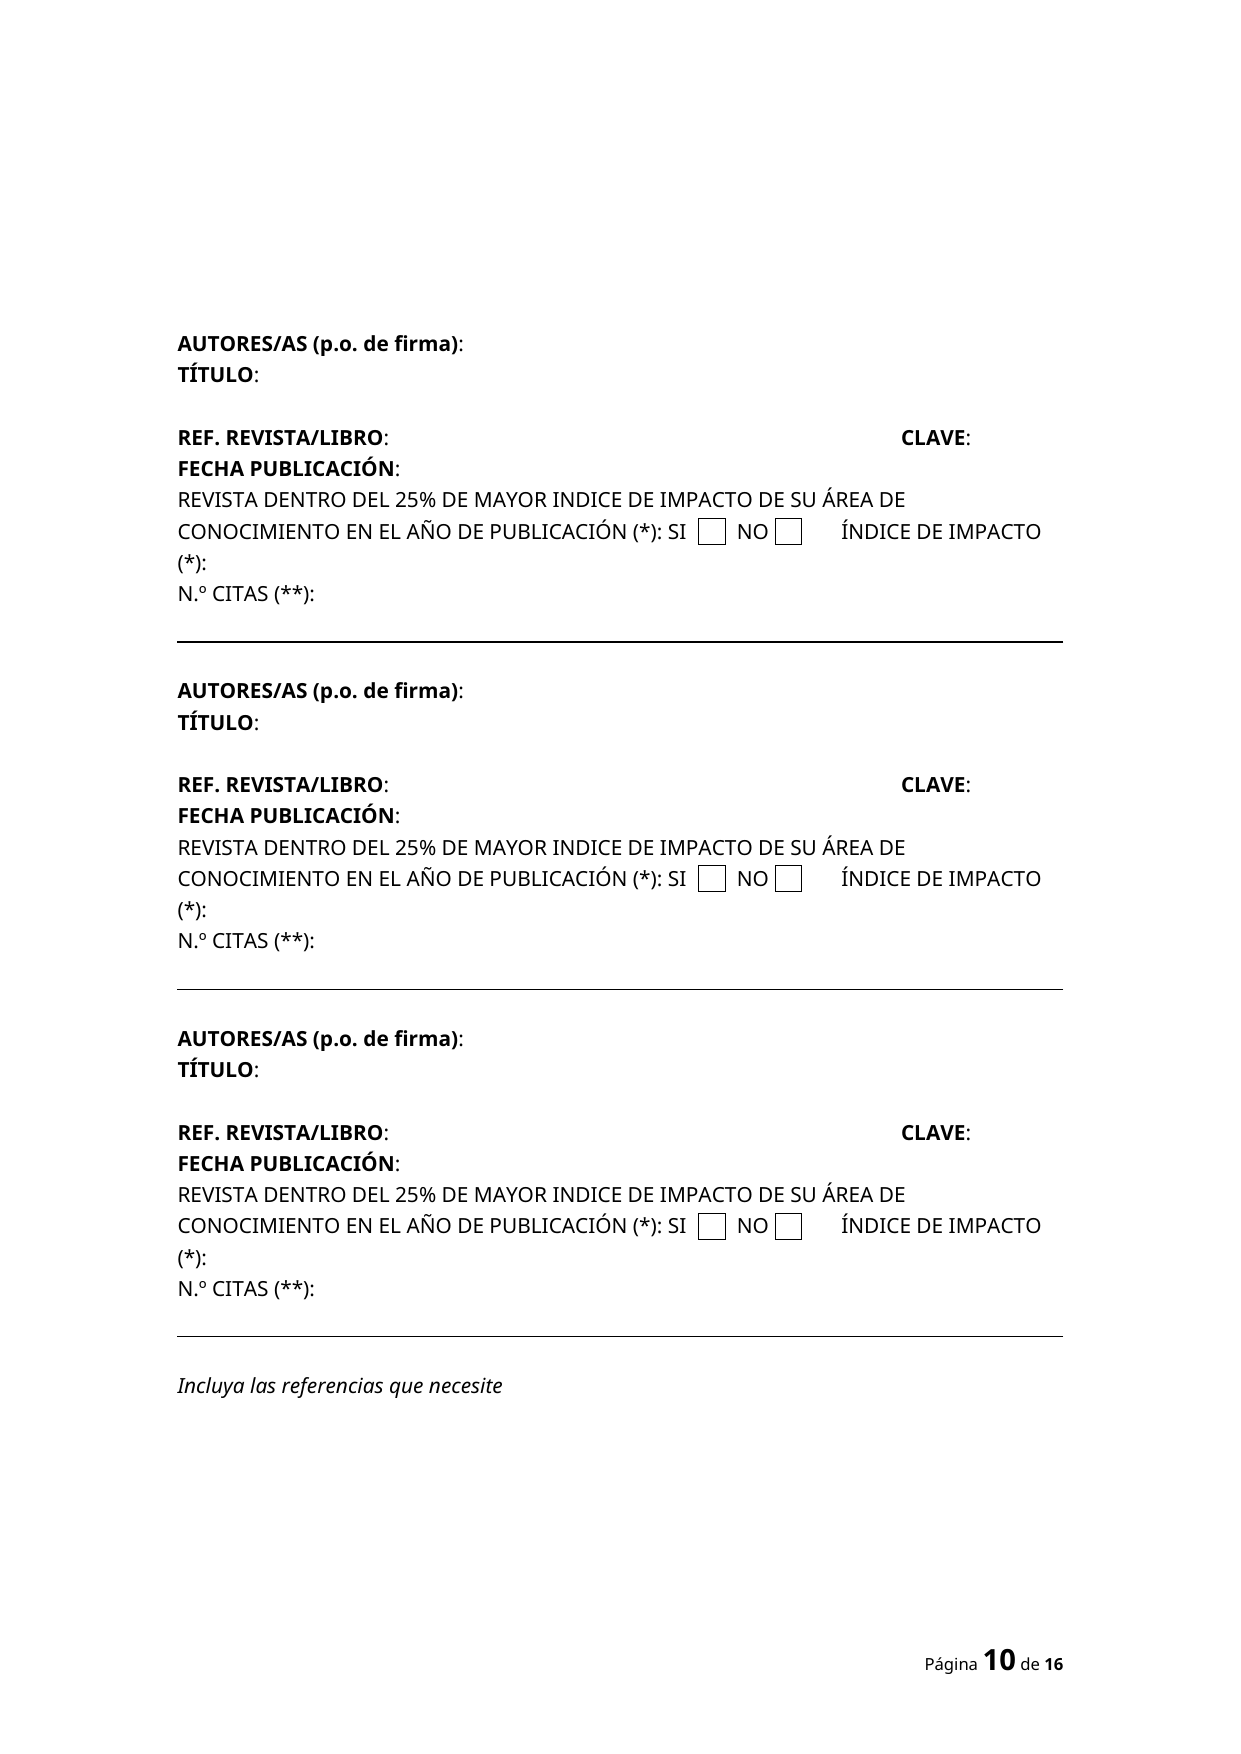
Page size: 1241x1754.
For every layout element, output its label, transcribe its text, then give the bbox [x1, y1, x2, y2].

text REF. REVISTA/LIBRO: CLAVE: [177, 768, 1063, 799]
text REF. REVISTA/LIBRO: CLAVE: [177, 420, 1063, 452]
text AUTORES/AS (p.o. de firma): [177, 327, 1063, 358]
text FECHA PUBLICACIÓN: [177, 452, 1063, 483]
text FECHA PUBLICACIÓN: [177, 1146, 1063, 1178]
text REVISTA DENTRO DEL 25% DE MAYOR INDICE DE IMPACTO DE SU ÁREA DE CONOCIMIENTO EN EL AÑO DE PUBLICACIÓN (*): SI NO ÍNDICE DE IMPACTO (*): [177, 830, 1063, 924]
text N.º CITAS (**): [177, 1271, 1063, 1303]
text REF. REVISTA/LIBRO: CLAVE: [177, 1115, 1063, 1146]
text TÍTULO: [177, 1053, 1063, 1084]
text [177, 483, 1063, 577]
text TÍTULO: [177, 358, 1063, 389]
text TÍTULO: [177, 705, 1063, 736]
text N.º CITAS (**): [177, 577, 1063, 608]
text N.º CITAS (**): [177, 924, 1063, 955]
text REVISTA DENTRO DEL 25% DE MAYOR INDICE DE IMPACTO DE SU ÁREA DE CONOCIMIENTO EN EL AÑO DE PUBLICACIÓN (*): SI NO ÍNDICE DE IMPACTO (*): [177, 1178, 1063, 1271]
text Incluya las referencias que necesite [177, 1369, 1063, 1400]
text AUTORES/AS (p.o. de firma): [177, 674, 1063, 705]
text AUTORES/AS (p.o. de firma): [177, 1021, 1063, 1053]
text FECHA PUBLICACIÓN: [177, 799, 1063, 830]
